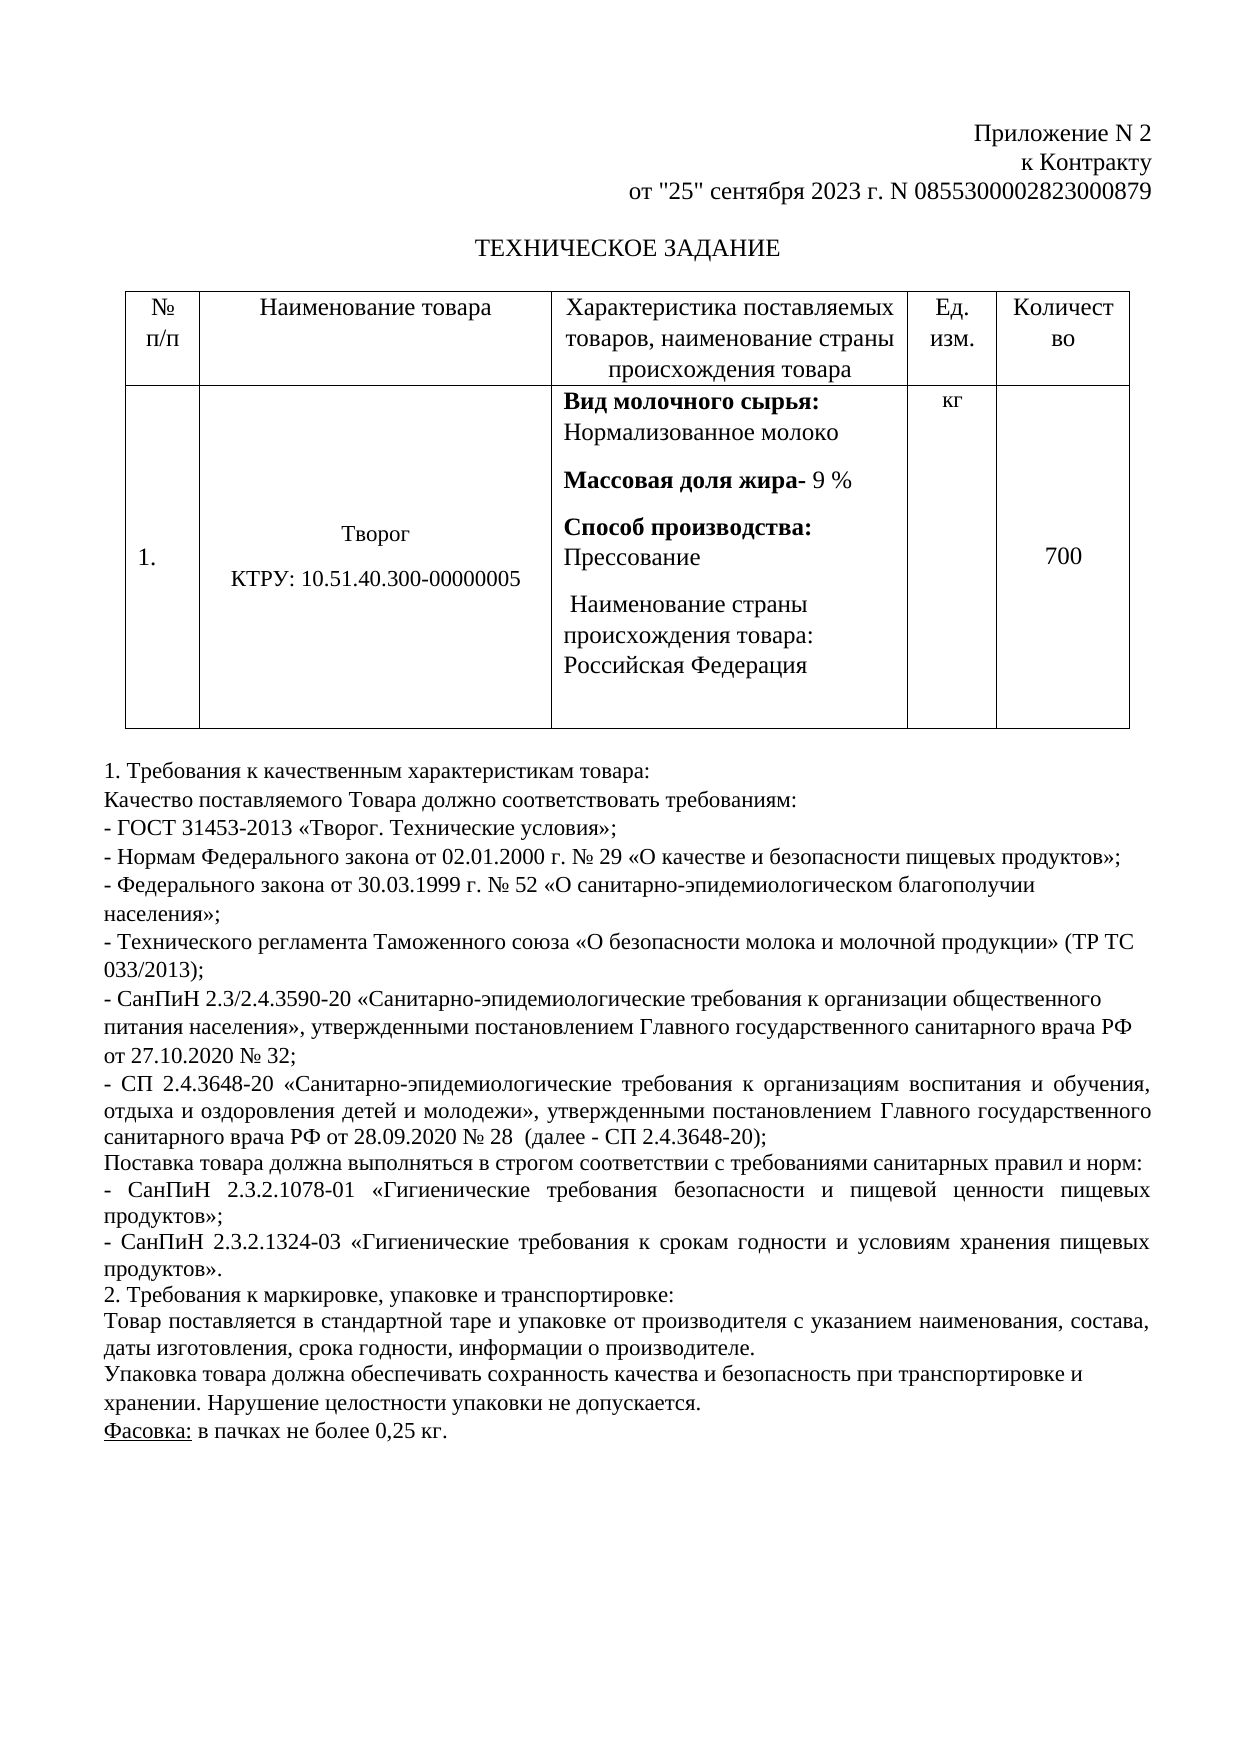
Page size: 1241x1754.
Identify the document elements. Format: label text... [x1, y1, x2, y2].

text - Технического регламента Таможенного союза «О безопасности молока и молочной продукции» (ТР ТС 033/2013); [103, 928, 1152, 983]
text 1. Требования к качественным характеристикам товара: [103, 757, 1152, 784]
text Качество поставляемого Товара должно соответствовать требованиям: [103, 786, 1152, 812]
text ТЕХНИЧЕСКОЕ ЗАДАНИЕ [103, 233, 1152, 262]
text Упаковка товара должна обеспечивать сохранность качества и безопасность при транспортировке и хранении. Нарушение целостности упаковки не допускается. [103, 1360, 1152, 1415]
text - СП 2.4.3648-20 «Санитарно-эпидемиологические требования к организациям воспитания и обучения, отдыха и оздоровления детей и молодежи», утвержденными постановлением Главного государственного санитарного врача РФ от 28.09.2020 № 28 (далее - СП 2.4.3648-20); [103, 1070, 1152, 1149]
table_cell 700 [997, 386, 1129, 728]
text к Контракту [103, 147, 1152, 176]
table_header Характеристика поставляемых товаров, наименование страны происхождения товара [552, 292, 907, 385]
table_header Наименование товара [200, 292, 551, 385]
table_cell кг [908, 386, 996, 728]
text - СанПиН 2.3.2.1078-01 «Гигиенические требования безопасности и пищевой ценности пищевых продуктов»; [103, 1176, 1152, 1228]
text от "25" сентября 2023 г. N 0855300002823000879 [103, 176, 1152, 204]
text Поставка товара должна выполняться в строгом соответствии с требованиями санитарных правил и норм: [103, 1149, 1152, 1176]
table_header № п/п [126, 292, 199, 385]
table_header Ед. изм. [908, 292, 996, 385]
table_cell Творог КТРУ: 10.51.40.300-00000005 [200, 386, 551, 728]
text - СанПиН 2.3/2.4.3590-20 «Санитарно-эпидемиологические требования к организации общественного питания населения», утвержденными постановлением Главного государственного санитарного врача РФ от 27.10.2020 № 32; [103, 985, 1152, 1068]
text - СанПиН 2.3.2.1324-03 «Гигиенические требования к срокам годности и условиям хранения пищевых продуктов». [103, 1228, 1152, 1281]
text - Нормам Федерального закона от 02.01.2000 г. № 29 «О качестве и безопасности пищевых продуктов»; [103, 843, 1152, 869]
text 2. Требования к маркировке, упаковке и транспортировке: [103, 1281, 1152, 1307]
text Фасовка: в пачках не более 0,25 кг. [103, 1417, 1152, 1443]
table_cell Вид молочного сырья: Нормализованное молоко Массовая доля жира- 9 % Способ производства: Прессование Наименование страны происхождения товара: Российская Федерация [552, 386, 907, 728]
text Товар поставляется в стандартной таре и упаковке от производителя с указанием наименования, состава, даты изготовления, срока годности, информации о производителе. [103, 1307, 1152, 1360]
table_cell 1. [126, 386, 199, 728]
text - ГОСТ 31453-2013 «Творог. Технические условия»; [103, 814, 1152, 841]
text - Федерального закона от 30.03.1999 г. № 52 «О санитарно-эпидемиологическом благополучии населения»; [103, 871, 1152, 926]
text Приложение N 2 [103, 118, 1152, 147]
table_header Количество [997, 292, 1129, 385]
